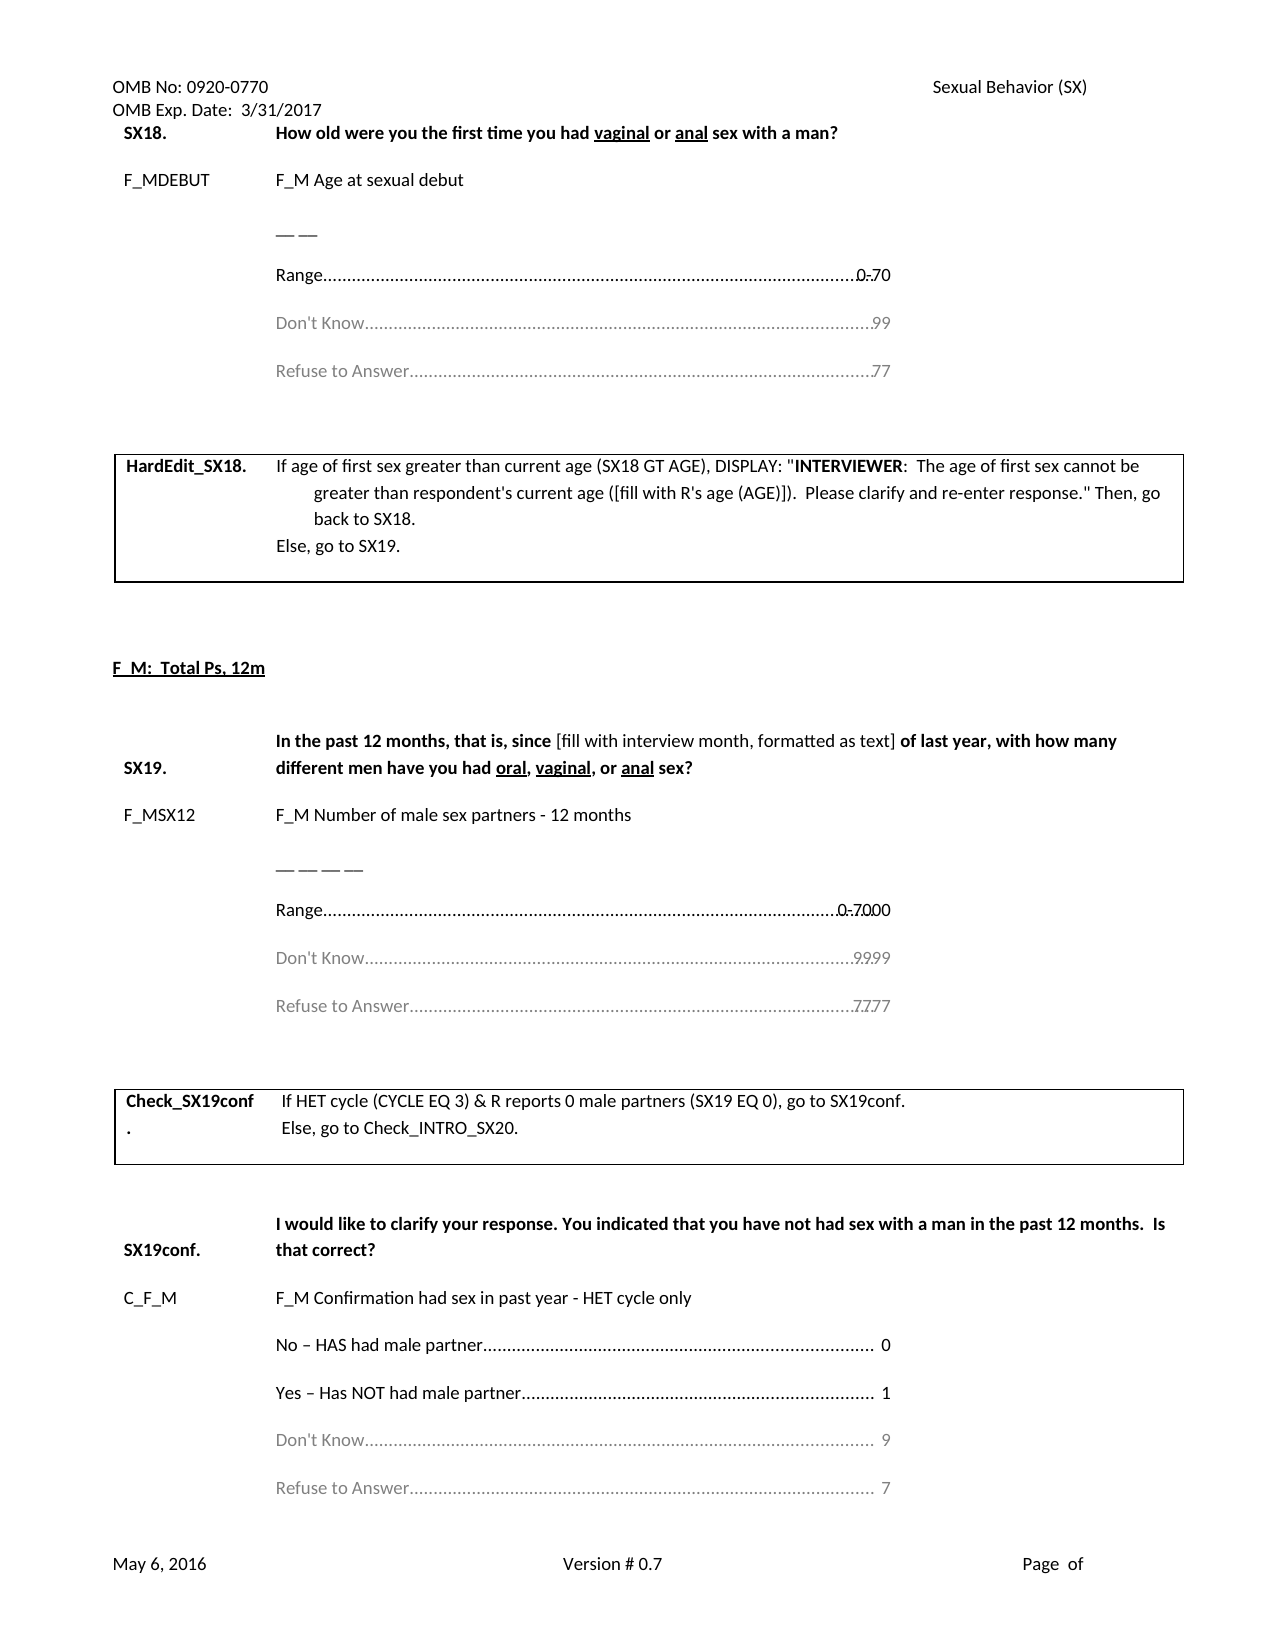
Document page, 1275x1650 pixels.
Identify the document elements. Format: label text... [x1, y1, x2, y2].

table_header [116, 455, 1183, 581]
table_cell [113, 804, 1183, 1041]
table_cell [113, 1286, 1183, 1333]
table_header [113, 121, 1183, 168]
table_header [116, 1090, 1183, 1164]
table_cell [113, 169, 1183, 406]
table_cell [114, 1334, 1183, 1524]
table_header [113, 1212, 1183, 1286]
subtitle F_M: Total Ps, 12m [112, 656, 1162, 679]
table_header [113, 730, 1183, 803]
